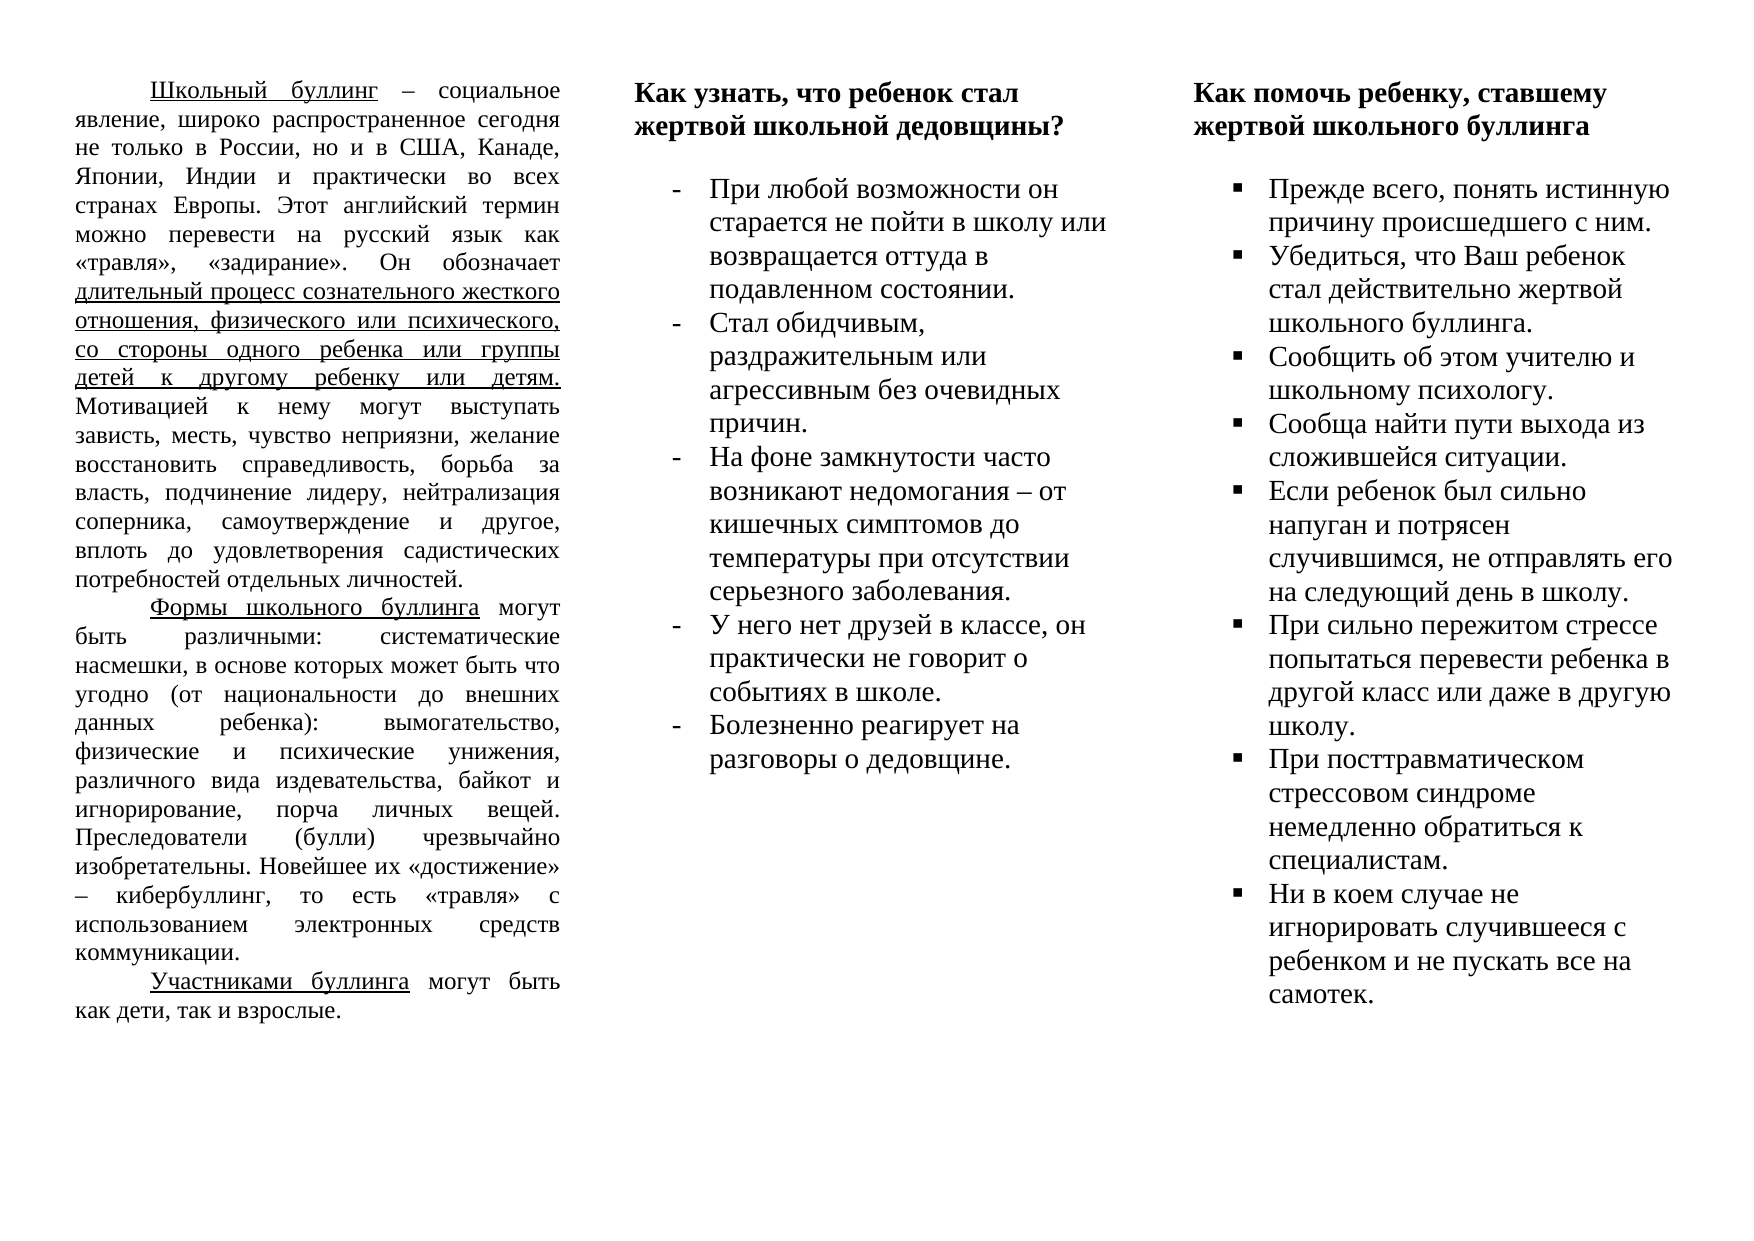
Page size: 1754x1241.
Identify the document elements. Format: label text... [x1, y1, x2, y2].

list Прежде всего, понять истинную причину происшедшего с ним. [1231, 171, 1679, 238]
list Убедиться, что Ваш ребенок стал действительно жертвой школьного буллинга. [1231, 238, 1679, 339]
list На фоне замкнутости часто возникают недомогания – от кишечных симптомов до температуры при отсутствии серьезного заболевания. [672, 439, 1119, 607]
list У него нет друзей в классе, он практически не говорит о событиях в школе. [672, 607, 1119, 707]
list Стал обидчивым, раздражительным или агрессивным без очевидных причин. [672, 305, 1119, 439]
list При любой возможности он старается не пойти в школу или возвращается оттуда в подавленном состоянии. [672, 171, 1119, 305]
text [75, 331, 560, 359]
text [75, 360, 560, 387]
text Как узнать, что ребенок стал жертвой школьной дедовщины? [634, 75, 1119, 142]
list Если ребенок был сильно напуган и потрясен случившимся, не отправлять его на следующий день в школу. [1231, 473, 1679, 607]
text Как помочь ребенку, ставшему жертвой школьного буллинга [1193, 75, 1679, 142]
text Школьный буллинг – социальное явление, широко распространенное сегодня не только в России, но и в США, Канаде, Японии, Индии и практически во всех странах Европы. Этот английский термин можно перевести на русский язык как «травля», «задирание». Он обозначает длительный процесс сознательного жесткого отношения, физического или психического, со стороны одного ребенка или группы детей к другому ребенку или детям. Мотивацией к нему могут выступать зависть, месть, чувство неприязни, желание восстановить справедливость, борьба за власть, подчинение лидеру, нейтрализация соперника, самоутверждение и другое, вплоть до удовлетворения садистических потребностей отдельных личностей. [75, 389, 560, 592]
list При сильно пережитом стрессе попытаться перевести ребенка в другой класс или даже в другую школу. [1231, 607, 1679, 742]
list Болезненно реагирует на разговоры о дедовщине. [672, 707, 1119, 803]
list При посттравматическом стрессовом синдроме немедленно обратиться к специалистам. [1231, 742, 1679, 876]
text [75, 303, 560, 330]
list Ни в коем случае не игнорировать случившееся с ребенком и не пускать все на самотек. [1231, 876, 1679, 1039]
list Сообща найти пути выхода из сложившейся ситуации. [1231, 406, 1679, 473]
text Формы школьного буллинга могут быть различными: систематические насмешки, в основе которых может быть что угодно (от национальности до внешних данных ребенка): вымогательство, физические и психические унижения, различного вида издевательства, байкот и игнорирование, порча личных вещей. Преследователи (булли) чрезвычайно изобретательны. Новейшее их «достижение» – кибербуллинг, то есть «травля» с использованием электронных средств коммуникации. [75, 592, 560, 966]
text Участниками буллинга могут быть как дети, так и взрослые. [75, 966, 560, 1024]
list Сообщить об этом учителю и школьному психологу. [1231, 339, 1679, 406]
text Школьный буллинг – социальное явление, широко распространенное сегодня не только в России, но и в США, Канаде, Японии, Индии и практически во всех странах Европы. Этот английский термин можно перевести на русский язык как «травля», «задирание». Он обозначает длительный процесс сознательного жесткого отношения, физического или психического, со стороны одного ребенка или группы детей к другому ребенку или детям. Мотивацией к нему могут выступать зависть, месть, чувство неприязни, желание восстановить справедливость, борьба за власть, подчинение лидеру, нейтрализация соперника, самоутверждение и другое, вплоть до удовлетворения садистических потребностей отдельных личностей. [75, 75, 560, 301]
